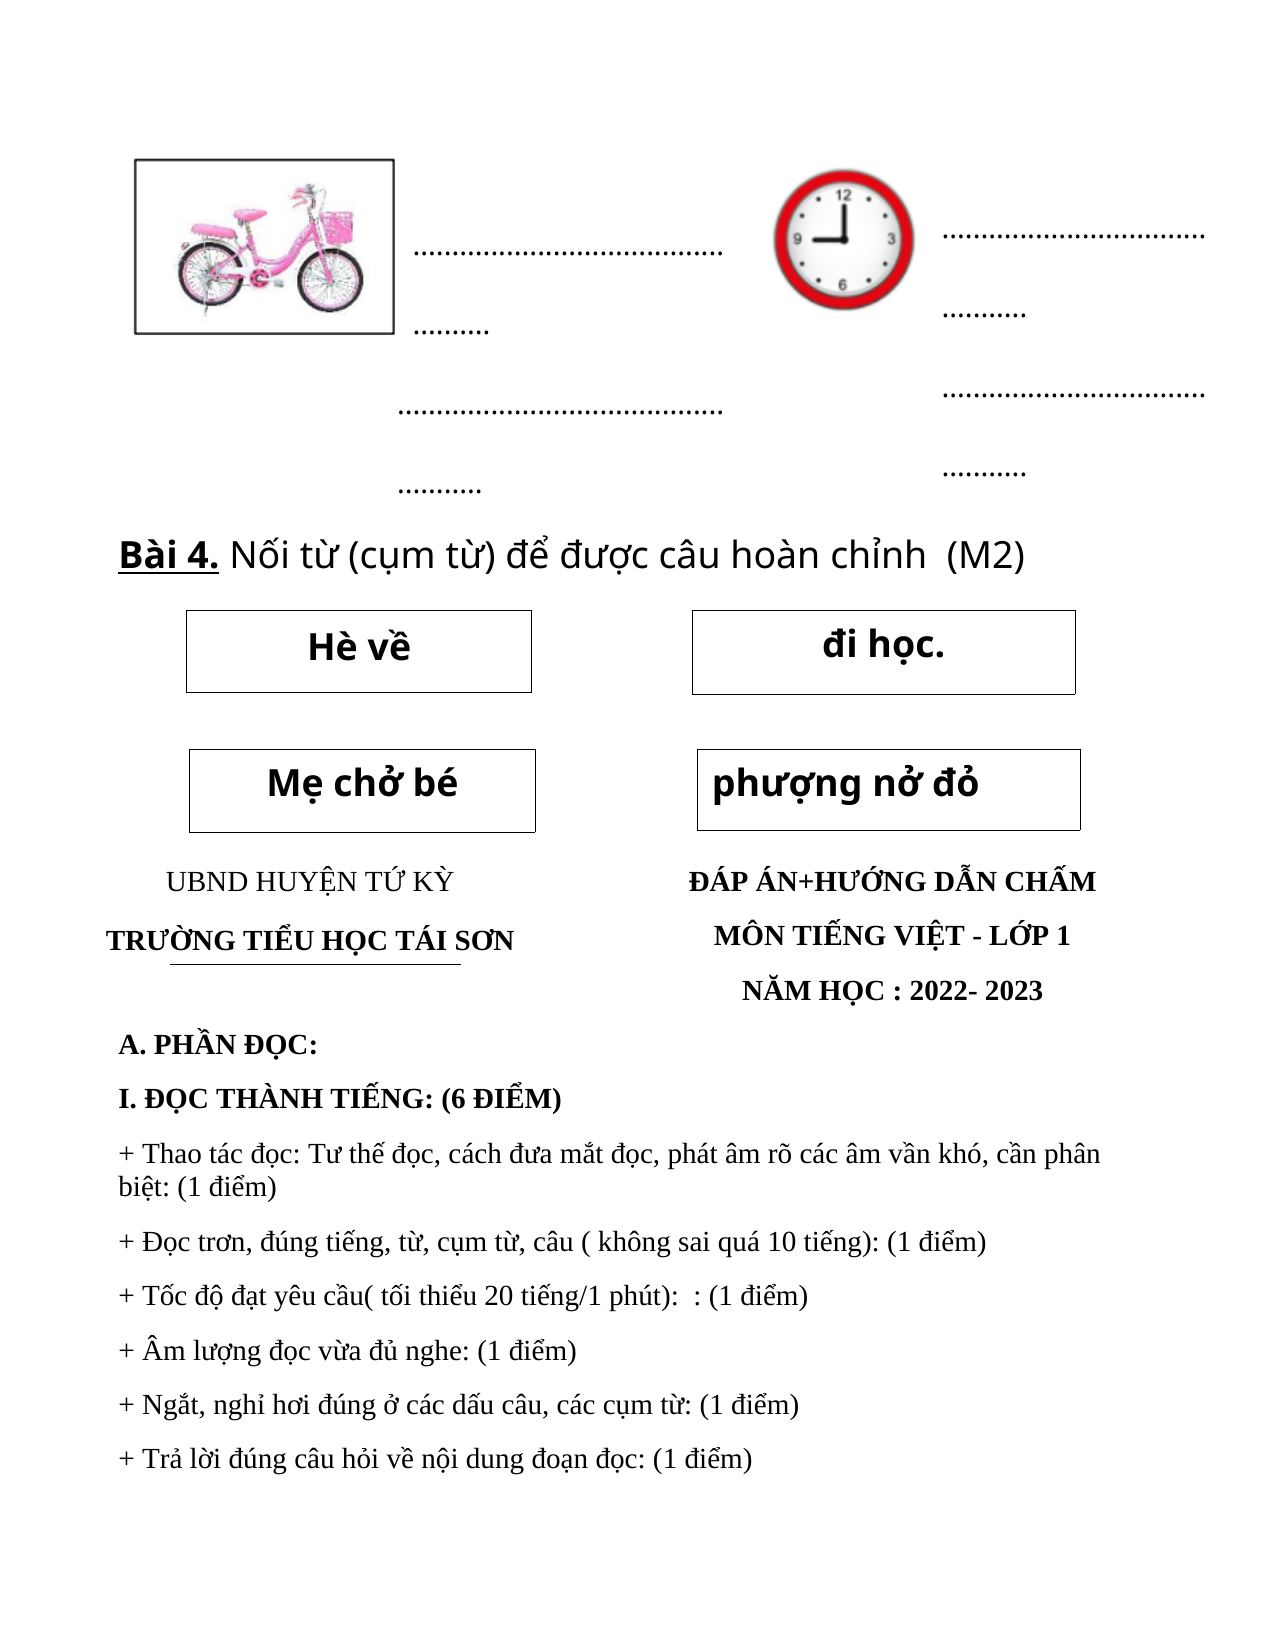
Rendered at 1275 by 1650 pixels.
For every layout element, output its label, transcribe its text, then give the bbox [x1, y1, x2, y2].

picture [749, 147, 931, 323]
table_header ............................................. ............................................. [930, 148, 1226, 528]
text + Ngắt, nghỉ hơi đúng ở các dấu câu, các cụm từ: (1 điểm) [118, 1387, 1157, 1421]
text + Trả lời đúng câu hỏi về nội dung đoạn đọc: (1 điểm) [118, 1441, 1157, 1475]
text + Âm lượng đọc vừa đủ nghe: (1 điểm) [118, 1333, 1157, 1366]
table_header [738, 148, 930, 528]
text A. PHẦN ĐỌC: [118, 1027, 1157, 1061]
table_header [107, 148, 386, 528]
picture [121, 147, 412, 339]
text I. ĐỌC THÀNH TIẾNG: (6 ĐIỂM) [118, 1082, 1157, 1115]
table_header ...................................................... ..................................................... [386, 148, 738, 528]
text + Đọc trơn, đúng tiếng, từ, cụm từ, câu ( không sai quá 10 tiếng): (1 điểm) [118, 1224, 1157, 1257]
table_header ĐÁP ÁN+HƯỚNG DẪN CHẤM MÔN TIẾNG VIỆT - LỚP 1 NĂM HỌC : 2022- 2023 [576, 864, 1209, 1027]
text + Tốc độ đạt yêu cầu( tối thiểu 20 tiếng/1 phút): : (1 điểm) [118, 1278, 1157, 1312]
text + Thao tác đọc: Tư thế đọc, cách đưa mắt đọc, phát âm rõ các âm vần khó, cần phân biệt: (1 điểm) [118, 1136, 1157, 1203]
text Bài 4. Nối từ (cụm từ) để được câu hoàn chỉnh (M2) [118, 528, 1157, 579]
table_header UBND HUYỆN TỨ KỲ TRƯỜNG TIỂU HỌC TÁI SƠN [44, 864, 576, 1027]
